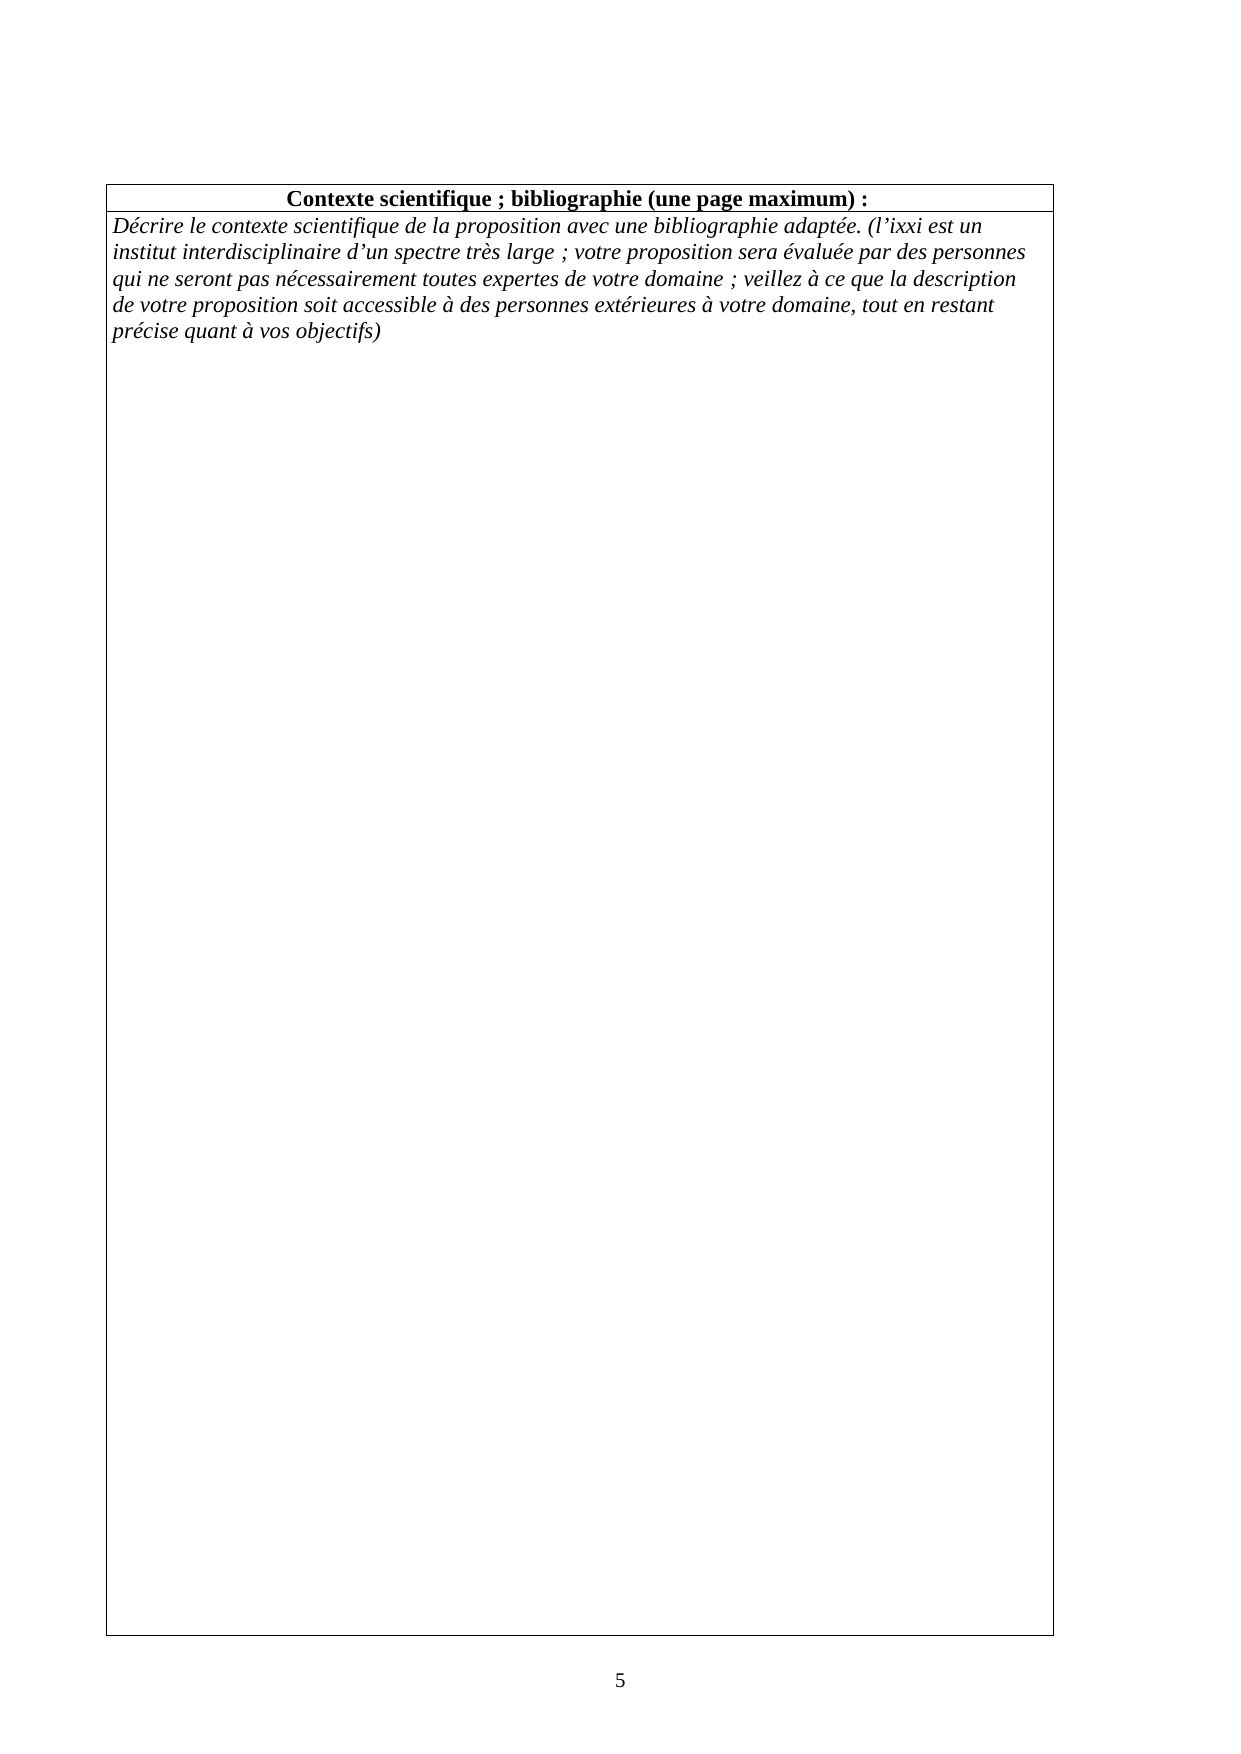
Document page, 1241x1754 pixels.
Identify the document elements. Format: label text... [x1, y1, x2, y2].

table_header Contexte scientifique ; bibliographie (une page maximum) : [107, 185, 1053, 211]
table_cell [107, 212, 1053, 1635]
